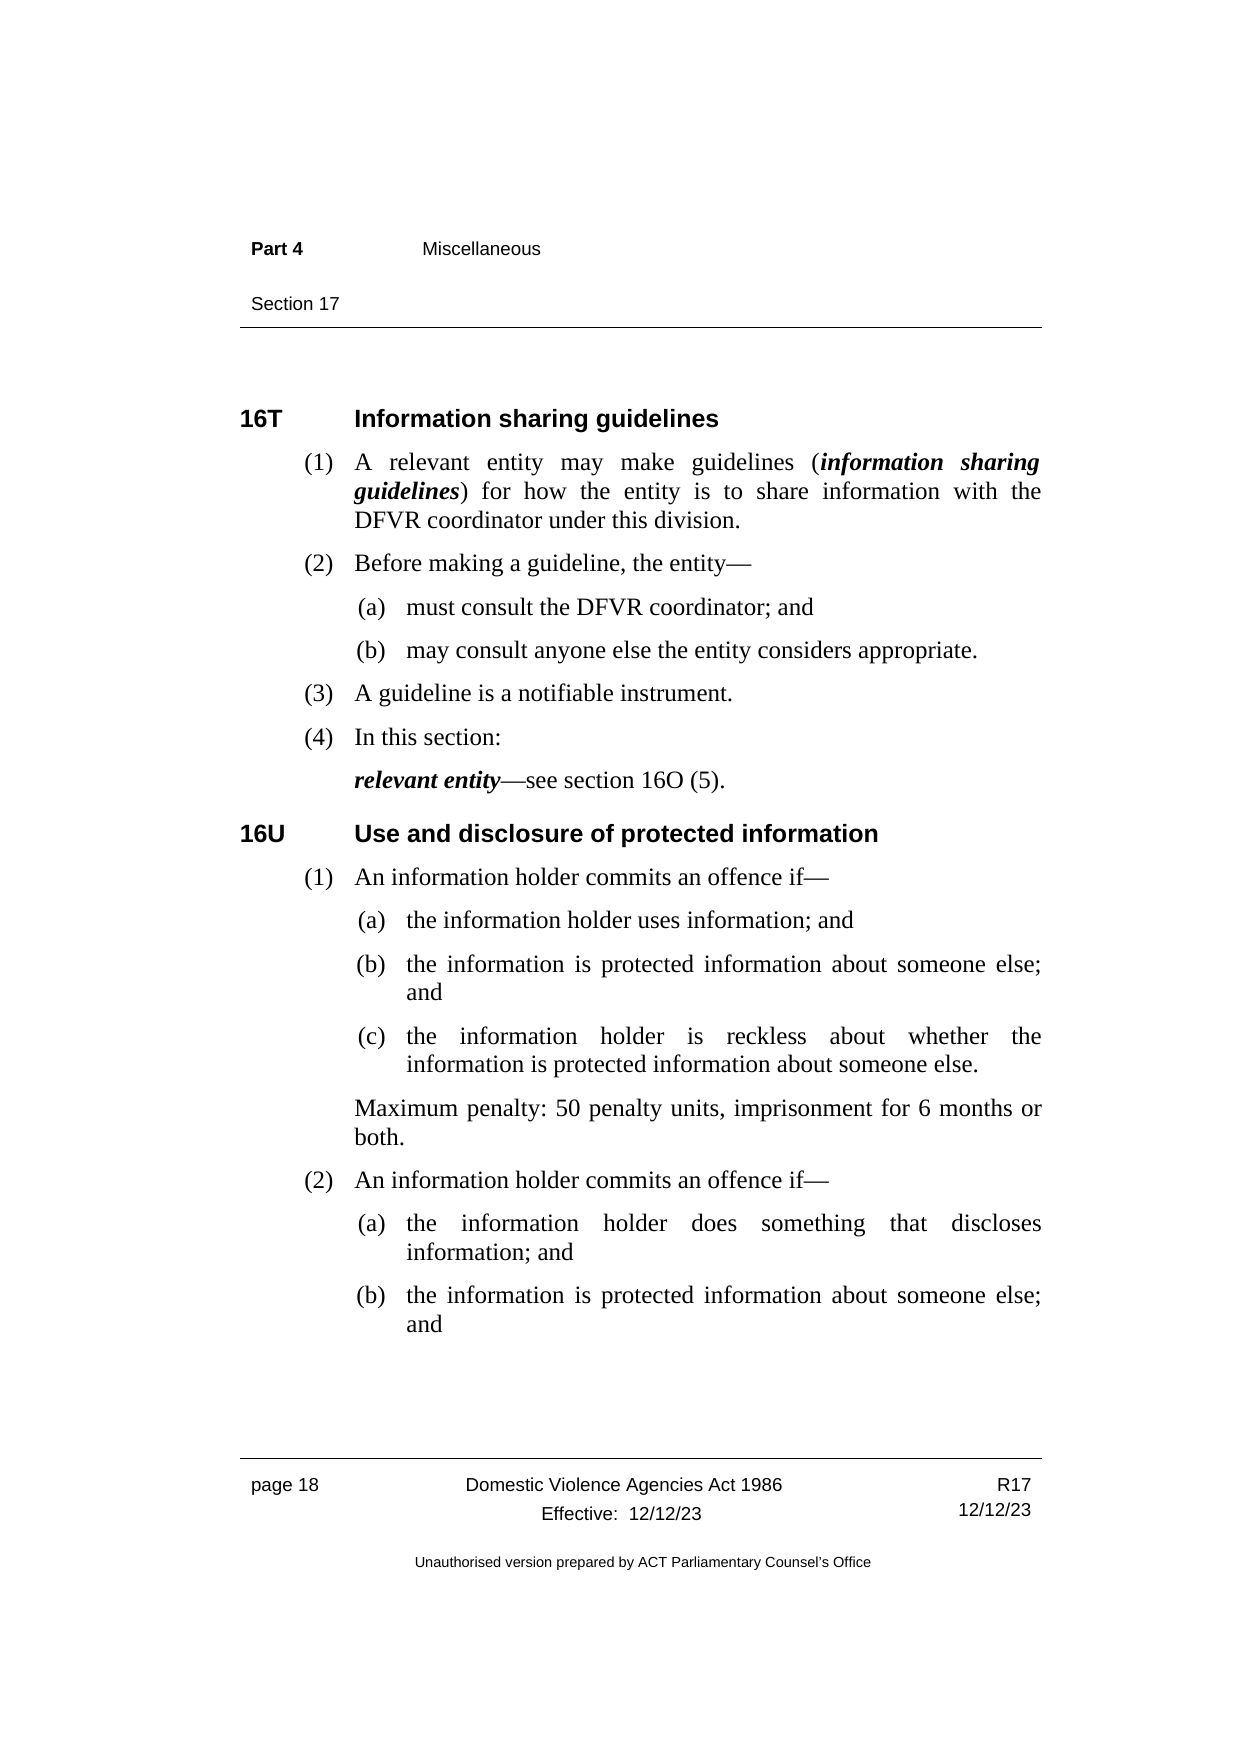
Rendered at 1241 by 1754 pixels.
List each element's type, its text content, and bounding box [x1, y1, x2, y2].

text (4) In this section: [239, 722, 1042, 750]
text relevant entity—see section 16O (5). [354, 765, 1042, 794]
text (1) A relevant entity may make guidelines (information sharing guidelines) for how the entity is to share information with the DFVR coordinator under this division. [239, 447, 1042, 534]
text (b) may consult anyone else the entity considers appropriate. [239, 635, 1042, 664]
text (3) A guideline is a notifiable instrument. [239, 678, 1042, 707]
text (a) must consult the DFVR coordinator; and [239, 592, 1042, 620]
text 16T Information sharing guidelines [239, 404, 1042, 433]
text (2) Before making a guideline, the entity— [239, 548, 1042, 577]
text (2) An information holder commits an offence if— [239, 1165, 1042, 1194]
text (a) the information holder uses information; and [239, 905, 1042, 934]
text (b) the information is protected information about someone else; and [239, 949, 1042, 1006]
text (a) the information holder does something that discloses information; and [239, 1208, 1042, 1266]
text 16U Use and disclosure of protected information [239, 819, 1042, 847]
text (1) An information holder commits an offence if— [239, 862, 1042, 891]
text Maximum penalty: 50 penalty units, imprisonment for 6 months or both. [354, 1093, 1042, 1150]
text (b) the information is protected information about someone else; and [239, 1280, 1042, 1338]
text (c) the information holder is reckless about whether the information is protected information about someone else. [239, 1021, 1042, 1078]
